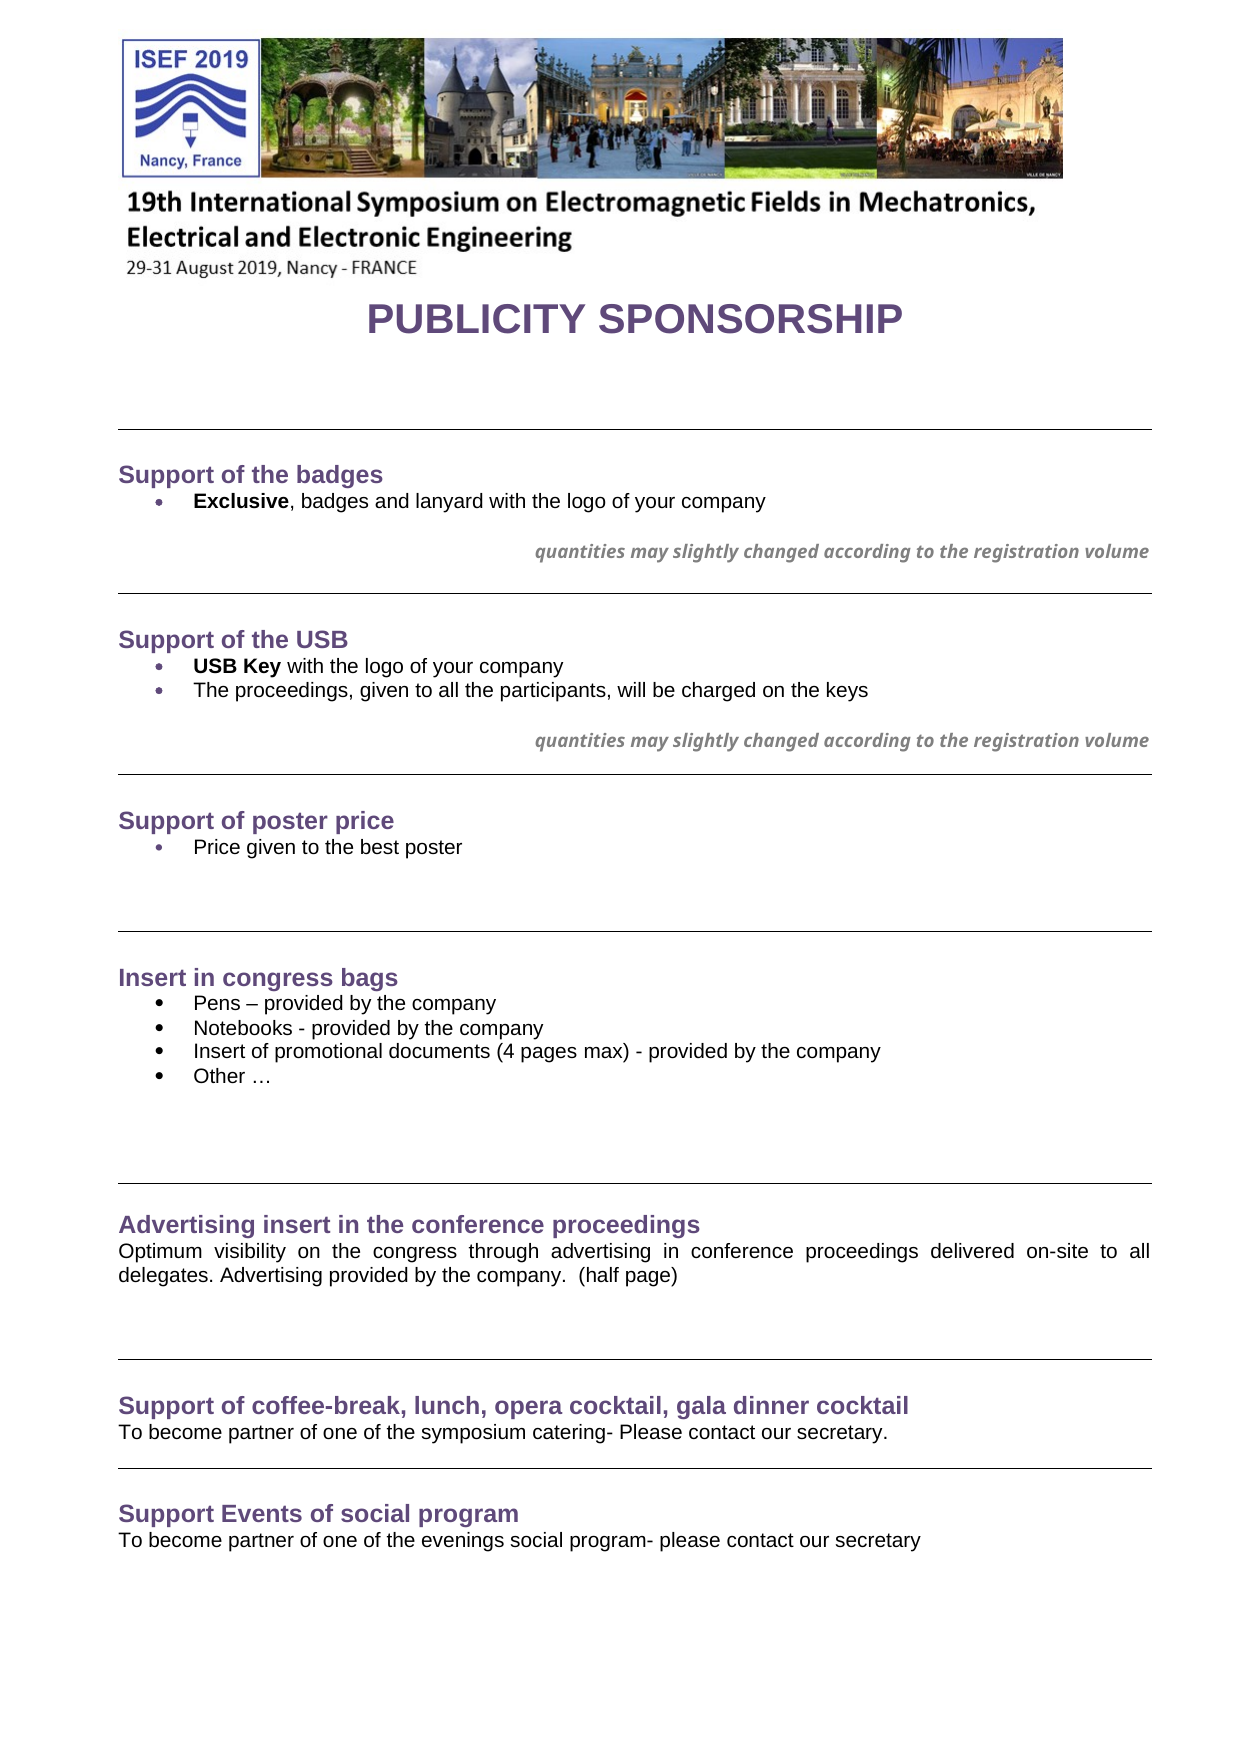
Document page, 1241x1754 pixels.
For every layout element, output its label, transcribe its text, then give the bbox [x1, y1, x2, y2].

text Support Events of social program [118, 1499, 1152, 1528]
text Support of the badges [118, 461, 1152, 489]
list Pens – provided by the company [156, 991, 1152, 1015]
text Optimum visibility on the congress through advertising in conference proceedings delivered on-site to all delegates. Advertising provided by the company. (half page) [118, 1239, 1152, 1287]
list Other … [156, 1063, 1152, 1087]
list Price given to the best poster [156, 835, 1152, 859]
text To become partner of one of the evenings social program- please contact our secretary [118, 1528, 1152, 1552]
text Support of coffee-break, lunch, opera cocktail, gala dinner cocktail [118, 1391, 1152, 1419]
text To become partner of one of the symposium catering- Please contact our secretary. [118, 1419, 1152, 1443]
text quantities may slightly changed according to the registration volume [118, 727, 1152, 753]
subtitle Advertising insert in the conference proceedings [118, 1210, 1152, 1239]
list USB Key with the logo of your company [156, 654, 1152, 678]
list Insert of promotional documents (4 pages max) - provided by the company [156, 1039, 1152, 1063]
text Support of the USB [118, 625, 1152, 654]
text Insert in congress bags [118, 962, 1152, 991]
list Notebooks - provided by the company [156, 1015, 1152, 1039]
picture [118, 29, 1064, 295]
text Support of poster price [118, 806, 1152, 835]
list The proceedings, given to all the participants, will be charged on the keys [156, 678, 1152, 702]
text PUBLICITY SPONSORSHIP [118, 294, 1152, 342]
text quantities may slightly changed according to the registration volume [118, 539, 1152, 564]
list Exclusive, badges and lanyard with the logo of your company [156, 489, 1152, 513]
